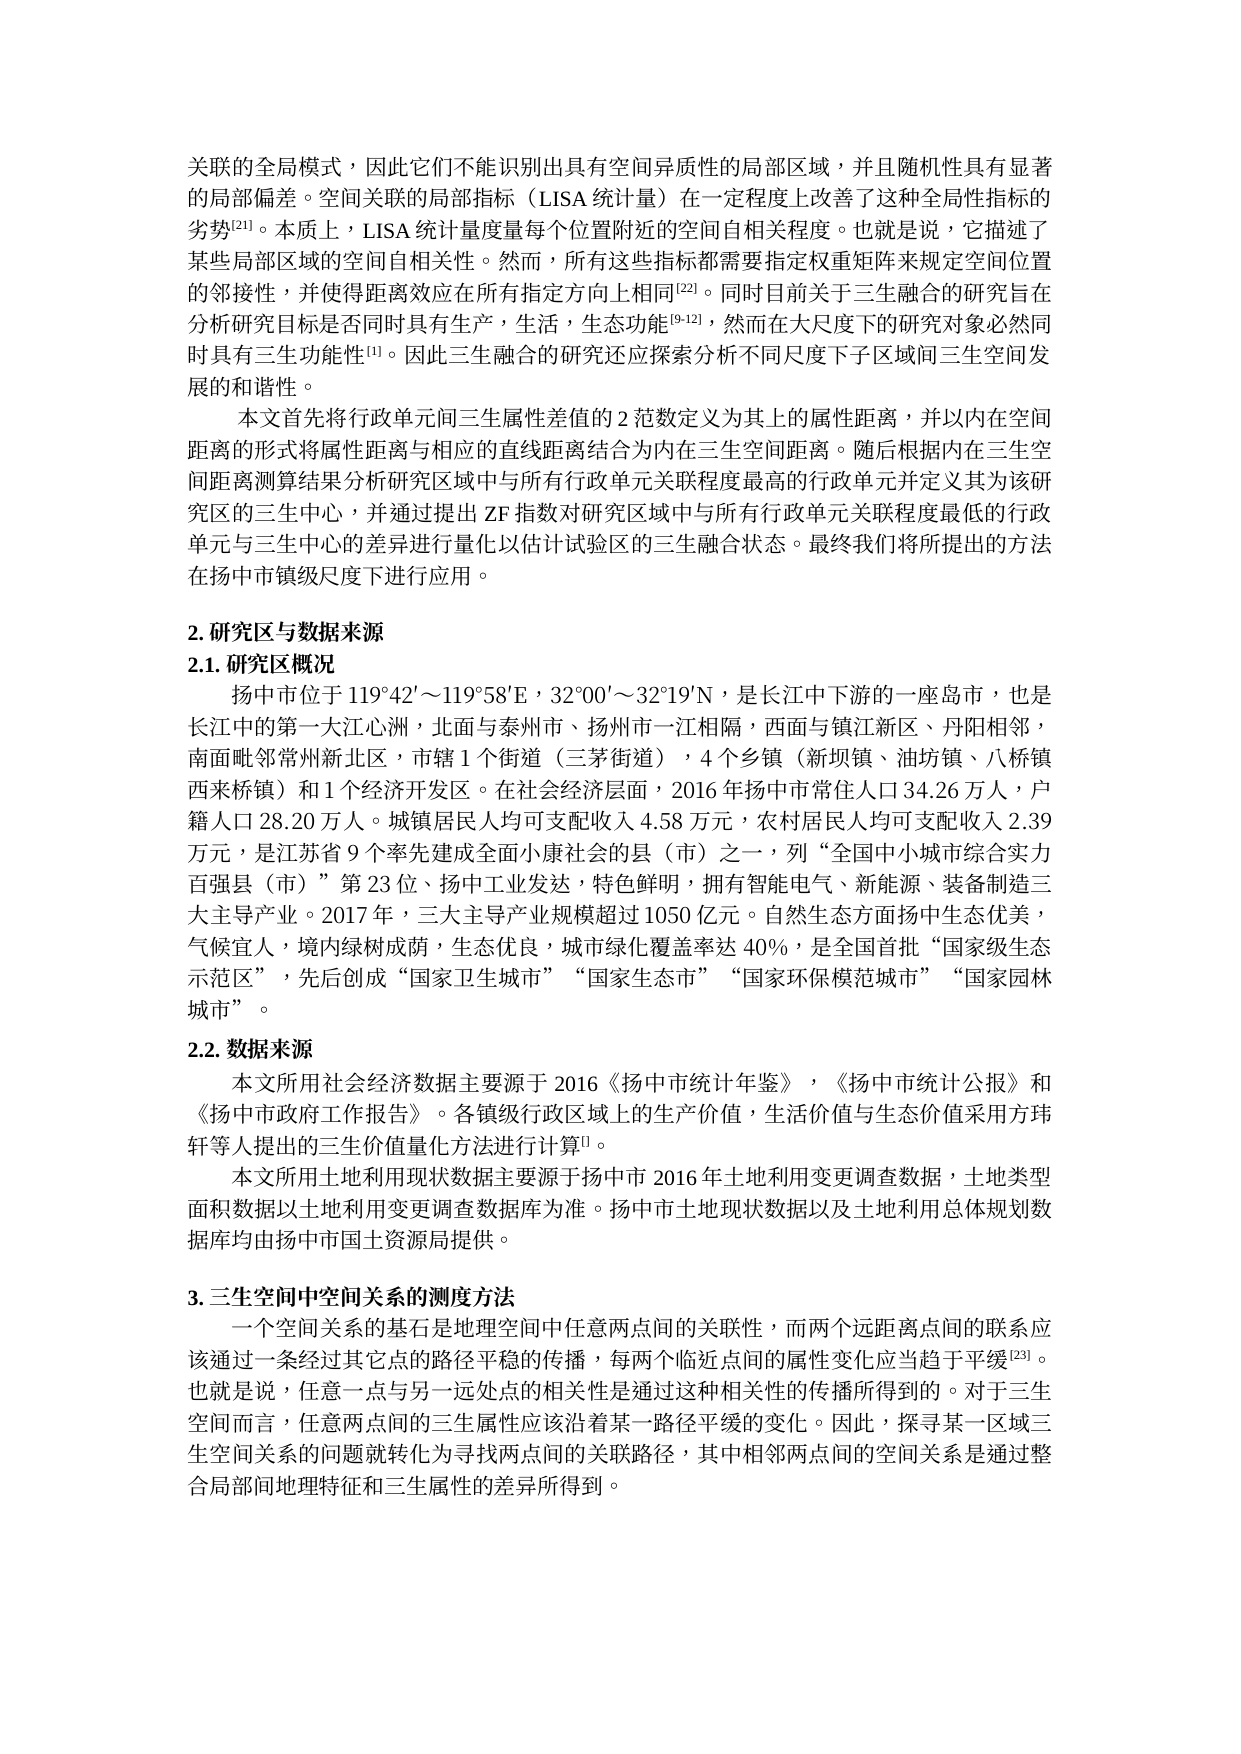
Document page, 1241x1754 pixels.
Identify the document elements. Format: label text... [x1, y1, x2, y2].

text 2. 研究区与数据来源 [187, 616, 1053, 647]
text 2.1. 研究区概况 [187, 647, 1053, 678]
text 2.2. 数据来源 [187, 1024, 1053, 1066]
text 本文所用土地利用现状数据主要源于扬中市2016年土地利用变更调查数据，土地类型面积数据以土地利用变更调查数据库为准。扬中市土地现状数据以及土地利用总体规划数据库均由扬中市国土资源局提供。 [187, 1161, 1053, 1255]
text 本文首先将行政单元间三生属性差值的2范数定义为其上的属性距离，并以内在空间距离的形式将属性距离与相应的直线距离结合为内在三生空间距离。随后根据内在三生空间距离测算结果分析研究区域中与所有行政单元关联程度最高的行政单元并定义其为该研究区的三生中心，并通过提出ZF指数对研究区域中与所有行政单元关联程度最低的行政单元与三生中心的差异进行量化以估计试验区的三生融合状态。最终我们将所提出的方法在扬中市镇级尺度下进行应用。 [187, 402, 1053, 590]
text 本文所用社会经济数据主要源于2016《扬中市统计年鉴》，《扬中市统计公报》和《扬中市政府工作报告》。各镇级行政区域上的生产价值，生活价值与生态价值采用方玮轩等人提出的三生价值量化方法进行计算[]。 [187, 1066, 1053, 1161]
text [187, 150, 1053, 402]
text 扬中市位于119°42′～119°58′E，32°00′～32°19′N，是长江中下游的一座岛市，也是长江中的第一大江心洲，北面与泰州市、扬州市一江相隔，西面与镇江新区、丹阳相邻，南面毗邻常州新北区，市辖1个街道（三茅街道），4个乡镇（新坝镇、油坊镇、八桥镇、西来桥镇）和1个经济开发区。在社会经济层面，2016年扬中市常住人口34.26万人，户籍人口28.20万人。城镇居民人均可支配收入4.58万元，农村居民人均可支配收入2.39万元，是江苏省9个率先建成全面小康社会的县（市）之一，列“全国中小城市综合实力百强县（市）”第23位、扬中工业发达，特色鲜明，拥有智能电气、新能源、装备制造三大主导产业。2017年，三大主导产业规模超过1050亿元。自然生态方面扬中生态优美，气候宜人，境内绿树成荫，生态优良，城市绿化覆盖率达40%，是全国首批“国家级生态示范区”，先后创成“国家卫生城市”“国家生态市”“国家环保模范城市”“国家园林城市”。 [187, 678, 1053, 1024]
text 一个空间关系的基石是地理空间中任意两点间的关联性，而两个远距离点间的联系应该通过一条经过其它点的路径平稳的传播，每两个临近点间的属性变化应当趋于平缓[23]。也就是说，任意一点与另一远处点的相关性是通过这种相关性的传播所得到的。对于三生空间而言，任意两点间的三生属性应该沿着某一路径平缓的变化。因此，探寻某一区域三生空间关系的问题就转化为寻找两点间的关联路径，其中相邻两点间的空间关系是通过整合局部间地理特征和三生属性的差异所得到。 [187, 1312, 1053, 1500]
text 3. 三生空间中空间关系的测度方法 [187, 1280, 1053, 1312]
